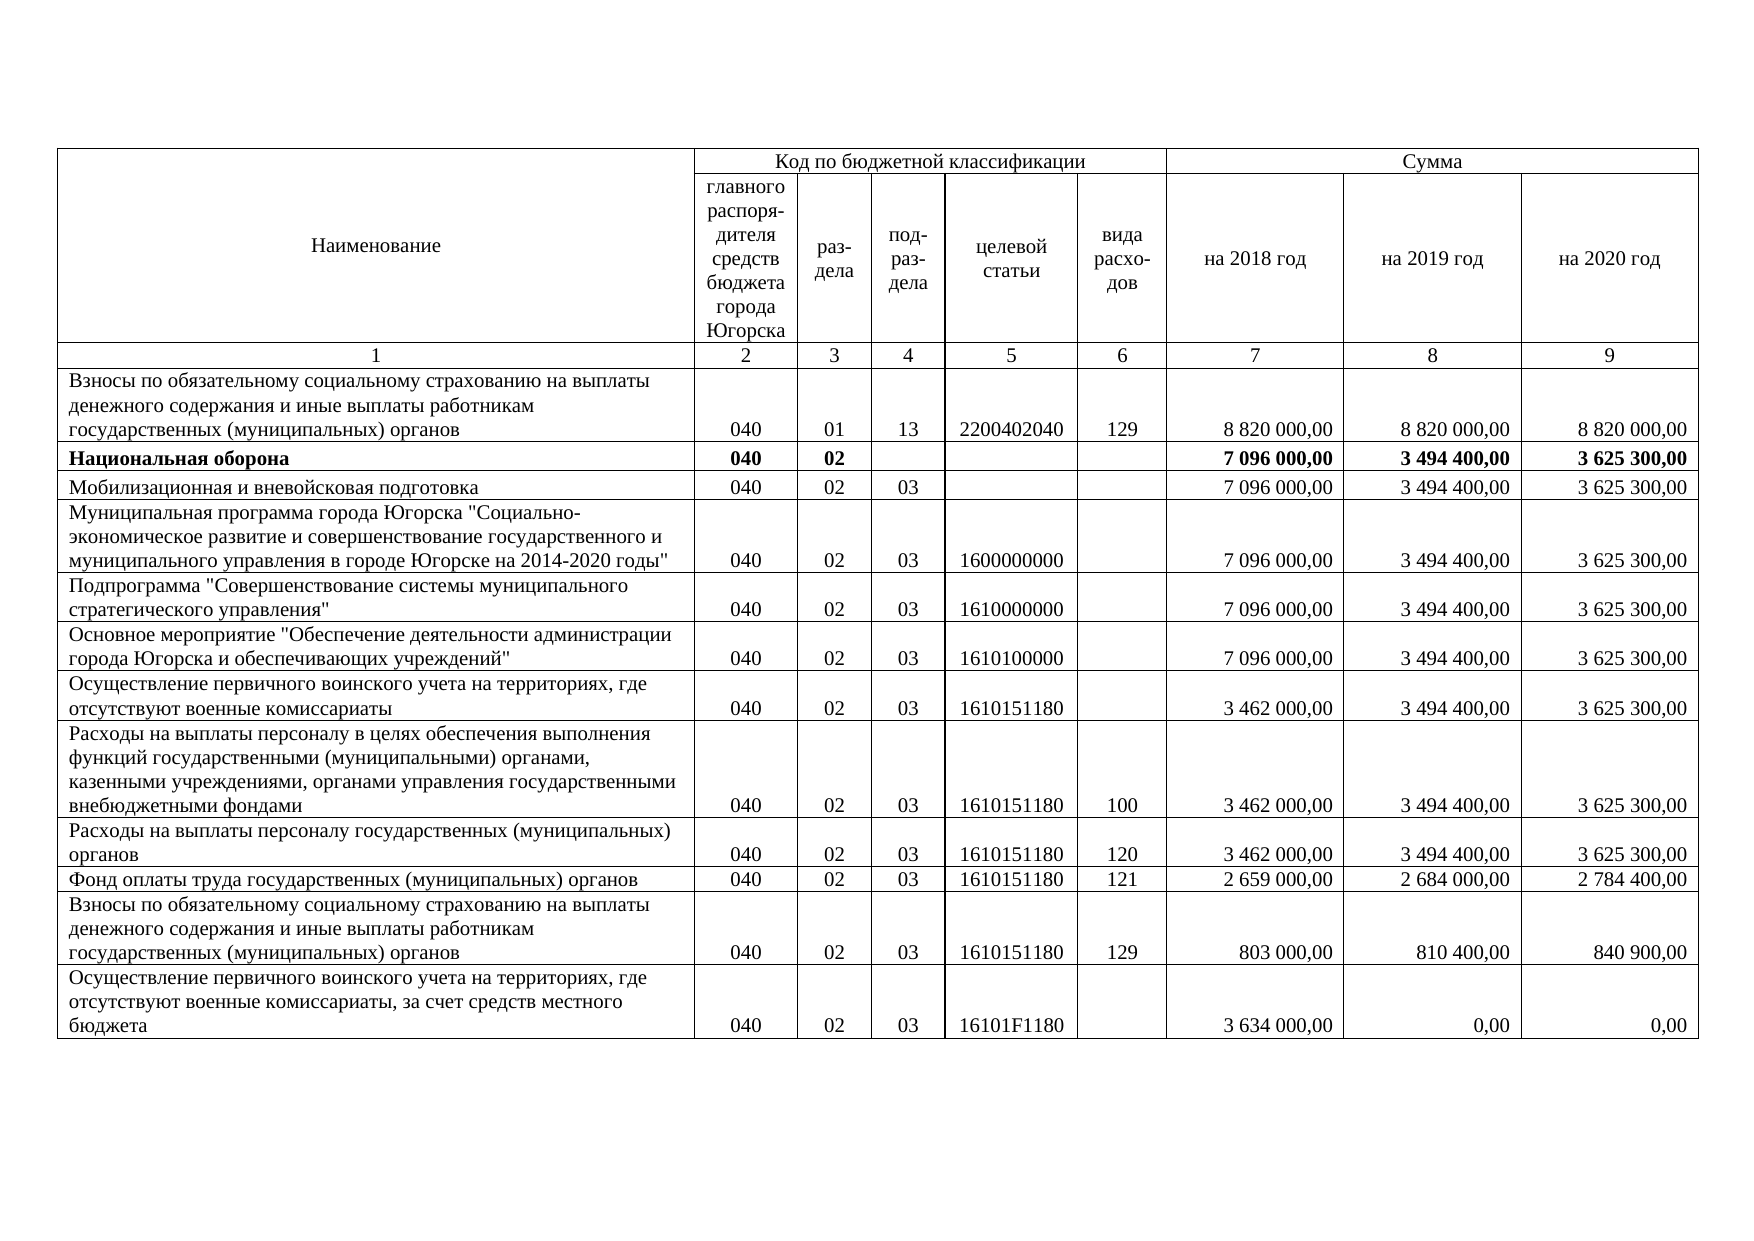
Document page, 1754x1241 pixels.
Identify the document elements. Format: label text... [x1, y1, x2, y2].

table_header Сумма [1167, 149, 1698, 173]
table_header Код по бюджетной классификации [695, 149, 1166, 173]
table_cell 3 625 300,00 [1522, 500, 1698, 572]
table_cell 040 [695, 867, 797, 891]
table_cell 8 [1344, 343, 1521, 367]
table_cell [1078, 471, 1166, 499]
table_cell [946, 442, 1077, 470]
table_cell Муниципальная программа города Югорска "Социально-экономическое развитие и совершенствование государственного и муниципального управления в городе Югорске на 2014-2020 годы" [58, 500, 694, 572]
table_cell на 2018 год [1167, 174, 1343, 342]
table_cell 02 [798, 471, 871, 499]
table_cell 03 [872, 500, 944, 572]
table_cell [1078, 671, 1166, 719]
table_cell [1078, 442, 1166, 470]
table_cell Осуществление первичного воинского учета на территориях, где отсутствуют военные комиссариаты, за счет средств местного бюджета [58, 965, 694, 1037]
table_cell 803 000,00 [1167, 892, 1343, 964]
table_cell 02 [798, 671, 871, 719]
table_cell Расходы на выплаты персоналу государственных (муниципальных) органов [58, 818, 694, 866]
table_cell Фонд оплаты труда государственных (муниципальных) органов [58, 867, 694, 891]
table_cell 7 096 000,00 [1167, 442, 1343, 470]
table_cell 0,00 [1522, 965, 1698, 1037]
table_cell 040 [695, 442, 797, 470]
table_cell 040 [695, 671, 797, 719]
table_cell 840 900,00 [1522, 892, 1698, 964]
table_cell 3 494 400,00 [1344, 471, 1521, 499]
table_cell 8 820 000,00 [1522, 369, 1698, 441]
table_cell 040 [695, 500, 797, 572]
table_cell 1610151180 [946, 721, 1077, 817]
table_cell 02 [798, 573, 871, 621]
table_cell 040 [695, 369, 797, 441]
table_cell [1078, 500, 1166, 572]
table_cell 03 [872, 818, 944, 866]
table_cell 7 096 000,00 [1167, 500, 1343, 572]
table_cell 8 820 000,00 [1344, 369, 1521, 441]
table_cell 3 625 300,00 [1522, 721, 1698, 817]
table_cell 2200402040 [946, 369, 1077, 441]
table_cell 03 [872, 867, 944, 891]
table_cell 2 684 000,00 [1344, 867, 1521, 891]
table_cell 1610100000 [946, 622, 1077, 670]
table_cell [1078, 573, 1166, 621]
table_cell 01 [798, 369, 871, 441]
table_cell 3 494 400,00 [1344, 500, 1521, 572]
table_cell целевой статьи [946, 174, 1077, 342]
table_cell 3 634 000,00 [1167, 965, 1343, 1037]
table_cell 7 [1167, 343, 1343, 367]
table_cell 3 494 400,00 [1344, 573, 1521, 621]
table_cell 3 625 300,00 [1522, 671, 1698, 719]
table_cell 2 [695, 343, 797, 367]
table_cell раз-дела [798, 174, 871, 342]
table_cell 7 096 000,00 [1167, 573, 1343, 621]
table_cell на 2020 год [1522, 174, 1698, 342]
table_cell 7 096 000,00 [1167, 471, 1343, 499]
table_cell 040 [695, 573, 797, 621]
table_cell 03 [872, 471, 944, 499]
table_cell 02 [798, 442, 871, 470]
table_cell 2 659 000,00 [1167, 867, 1343, 891]
table_cell 1610151180 [946, 818, 1077, 866]
table_cell 3 494 400,00 [1344, 671, 1521, 719]
table_cell 03 [872, 892, 944, 964]
table_cell Мобилизационная и вневойсковая подготовка [58, 471, 694, 499]
table_cell 02 [798, 500, 871, 572]
table_cell 1610000000 [946, 573, 1077, 621]
table_cell 4 [872, 343, 944, 367]
table_cell 3 494 400,00 [1344, 818, 1521, 866]
table_cell 040 [695, 965, 797, 1037]
table_cell 03 [872, 721, 944, 817]
table_cell Взносы по обязательному социальному страхованию на выплаты денежного содержания и иные выплаты работникам государственных (муниципальных) органов [58, 892, 694, 964]
table_cell 1 [58, 343, 694, 367]
table_cell Подпрограмма "Совершенствование системы муниципального стратегического управления" [58, 573, 694, 621]
table_cell 5 [946, 343, 1077, 367]
table_cell [872, 442, 944, 470]
table_cell 03 [872, 573, 944, 621]
table_cell 040 [695, 721, 797, 817]
table_cell 129 [1078, 892, 1166, 964]
table_cell 02 [798, 965, 871, 1037]
table_cell 3 625 300,00 [1522, 573, 1698, 621]
table_cell 1610151180 [946, 892, 1077, 964]
table_cell 3 625 300,00 [1522, 442, 1698, 470]
table_cell [1078, 965, 1166, 1037]
table_cell [1078, 622, 1166, 670]
table_cell 3 494 400,00 [1344, 721, 1521, 817]
table_cell 120 [1078, 818, 1166, 866]
table_cell 7 096 000,00 [1167, 622, 1343, 670]
table_header Наименование [58, 149, 694, 342]
table_cell 3 462 000,00 [1167, 721, 1343, 817]
table_cell 040 [695, 892, 797, 964]
table_cell 03 [872, 671, 944, 719]
table_cell 121 [1078, 867, 1166, 891]
table_cell 3 625 300,00 [1522, 471, 1698, 499]
table_cell 3 462 000,00 [1167, 818, 1343, 866]
table_cell главного распоря-дителя средств бюджета города Югорска [695, 174, 797, 342]
table_cell 6 [1078, 343, 1166, 367]
table_cell 02 [798, 622, 871, 670]
table_cell 3 625 300,00 [1522, 818, 1698, 866]
table_cell 13 [872, 369, 944, 441]
table_cell 1600000000 [946, 500, 1077, 572]
table_cell 3 494 400,00 [1344, 622, 1521, 670]
table_cell 1610151180 [946, 671, 1077, 719]
table_cell 02 [798, 818, 871, 866]
table_cell 100 [1078, 721, 1166, 817]
table_cell 03 [872, 965, 944, 1037]
table_cell 040 [695, 622, 797, 670]
table_cell на 2019 год [1344, 174, 1521, 342]
table_cell 3 494 400,00 [1344, 442, 1521, 470]
table_cell Расходы на выплаты персоналу в целях обеспечения выполнения функций государственными (муниципальными) органами, казенными учреждениями, органами управления государственными внебюджетными фондами [58, 721, 694, 817]
table_cell 0,00 [1344, 965, 1521, 1037]
table_cell 8 820 000,00 [1167, 369, 1343, 441]
table_cell 3 625 300,00 [1522, 622, 1698, 670]
table_cell 9 [1522, 343, 1698, 367]
table_cell 02 [798, 867, 871, 891]
table_cell Осуществление первичного воинского учета на территориях, где отсутствуют военные комиссариаты [58, 671, 694, 719]
table_cell [946, 471, 1077, 499]
table_cell Национальная оборона [58, 442, 694, 470]
table_cell 02 [798, 892, 871, 964]
table_cell под-раз-дела [872, 174, 944, 342]
table_cell вида расхо-дов [1078, 174, 1166, 342]
table_cell 3 [798, 343, 871, 367]
table_cell 2 784 400,00 [1522, 867, 1698, 891]
table_cell Взносы по обязательному социальному страхованию на выплаты денежного содержания и иные выплаты работникам государственных (муниципальных) органов [58, 369, 694, 441]
table_cell 03 [872, 622, 944, 670]
table_cell 040 [695, 471, 797, 499]
table_cell 02 [798, 721, 871, 817]
table_cell 16101F1180 [946, 965, 1077, 1037]
table_cell 129 [1078, 369, 1166, 441]
table_cell 1610151180 [946, 867, 1077, 891]
table_cell Основное мероприятие "Обеспечение деятельности администрации города Югорска и обеспечивающих учреждений" [58, 622, 694, 670]
table_cell 810 400,00 [1344, 892, 1521, 964]
table_cell 040 [695, 818, 797, 866]
table_cell 3 462 000,00 [1167, 671, 1343, 719]
